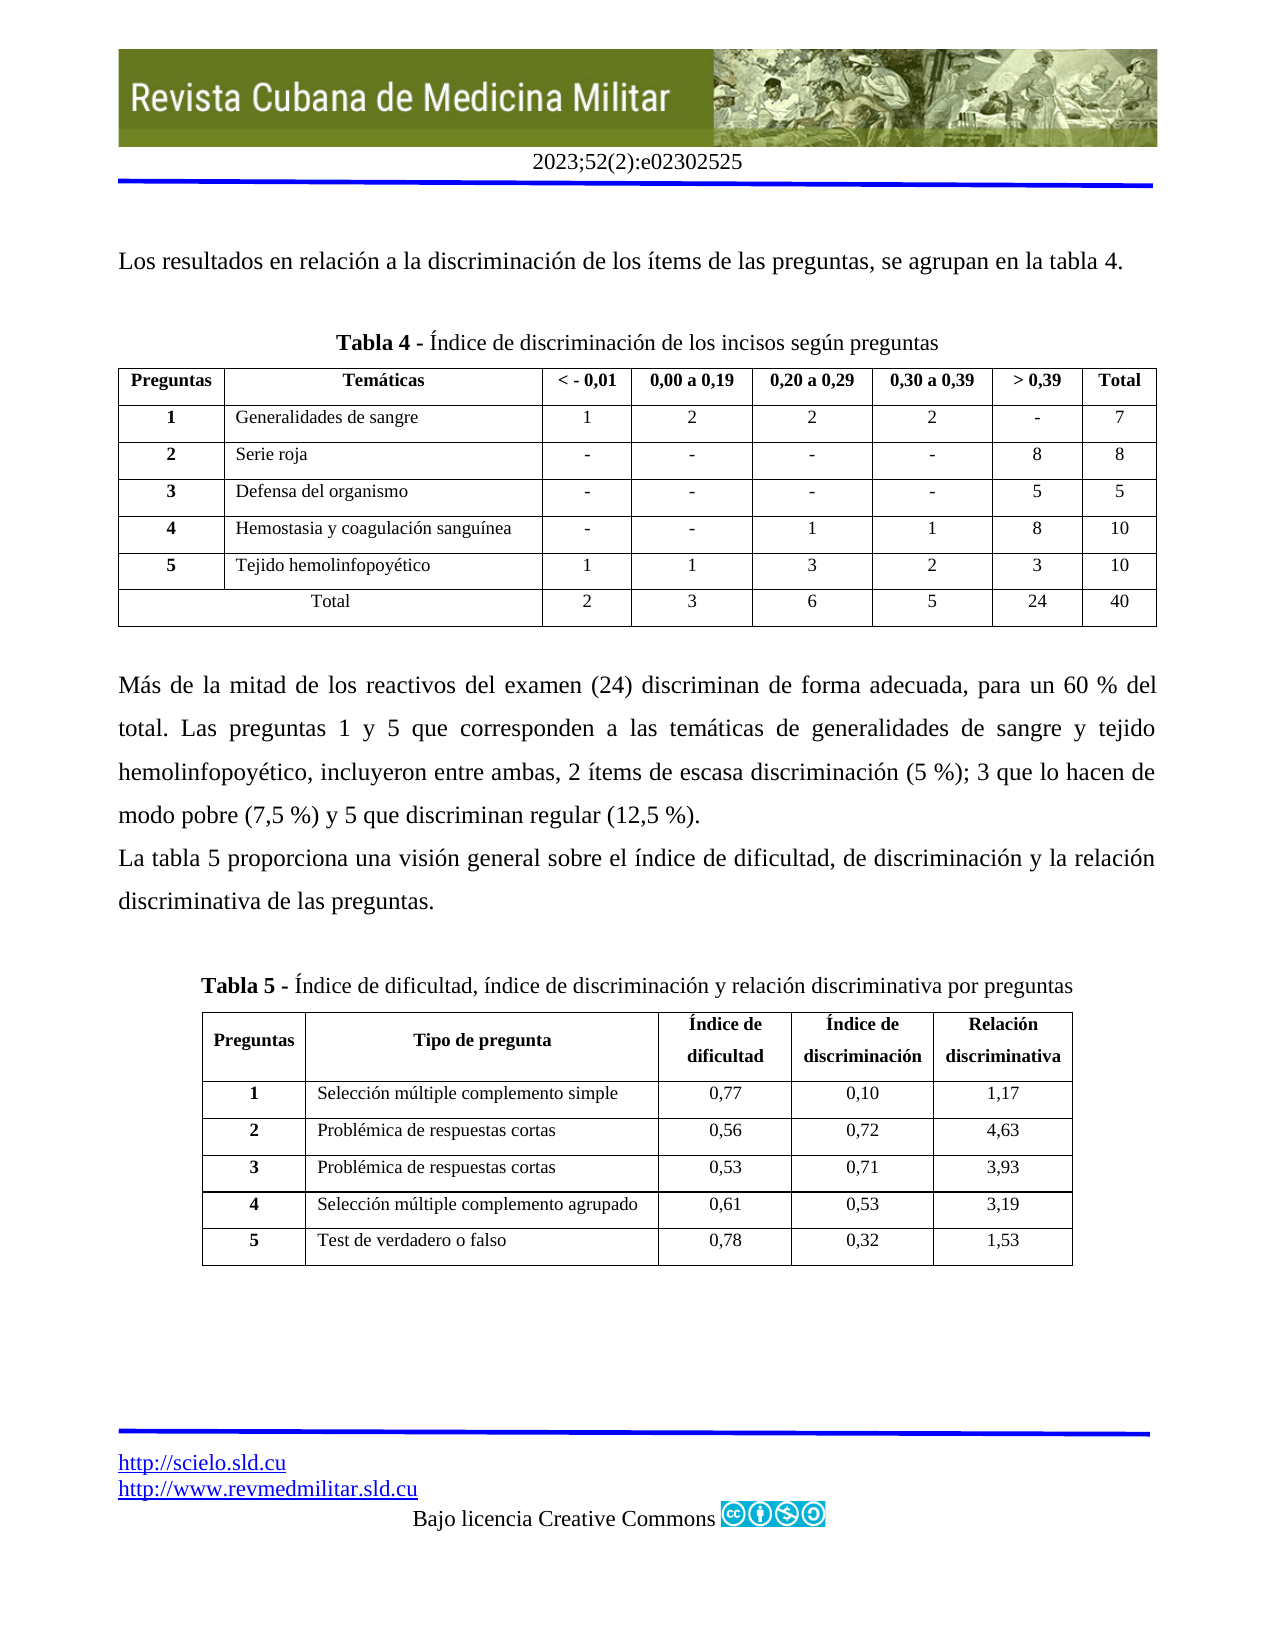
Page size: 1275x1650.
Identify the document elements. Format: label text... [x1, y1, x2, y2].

table_cell 5 [119, 554, 224, 589]
text La tabla 5 proporciona una visión general sobre el índice de dificultad, de discriminación y la relación discriminativa de las preguntas. [118, 843, 1157, 915]
table_cell Selección múltiple complemento agrupado [306, 1193, 658, 1228]
table_cell 0,32 [792, 1229, 933, 1265]
table_cell - [632, 443, 752, 479]
table_cell - [632, 480, 752, 516]
text Tabla 5 - Índice de dificultad, índice de discriminación y relación discriminativa por preguntas [118, 972, 1157, 998]
table_cell Selección múltiple complemento simple [306, 1082, 658, 1118]
table_cell 0,71 [792, 1156, 933, 1191]
table_cell 0,10 [792, 1082, 933, 1118]
table_header 0,00 a 0,19 [632, 369, 752, 405]
table_cell 3,93 [934, 1156, 1072, 1191]
table_cell 0,61 [659, 1193, 791, 1228]
table_header Preguntas [203, 1013, 305, 1081]
table_cell 0,77 [659, 1082, 791, 1118]
table_cell 4,63 [934, 1119, 1072, 1154]
table_header > 0,39 [993, 369, 1082, 405]
table_cell Defensa del organismo [225, 480, 542, 516]
table_cell - [543, 517, 631, 552]
table_cell 5 [1083, 480, 1156, 516]
table_cell 1 [119, 406, 224, 442]
table_cell 4 [119, 517, 224, 552]
table_cell - [543, 443, 631, 479]
table_cell 3,19 [934, 1193, 1072, 1228]
table_cell 2 [119, 443, 224, 479]
table_header Preguntas [119, 369, 224, 405]
table_cell Problémica de respuestas cortas [306, 1119, 658, 1154]
picture [118, 49, 1158, 147]
text Tabla 4 - Índice de discriminación de los incisos según preguntas [118, 328, 1157, 355]
picture [720, 1501, 826, 1527]
table_cell 2 [632, 406, 752, 442]
table_cell 24 [993, 590, 1082, 626]
table_cell - [543, 480, 631, 516]
table_cell Total [119, 590, 542, 626]
table_cell - [632, 517, 752, 552]
table_cell Problémica de respuestas cortas [306, 1156, 658, 1191]
table_cell 1,53 [934, 1229, 1072, 1265]
table_cell 1,17 [934, 1082, 1072, 1118]
table_cell 0,78 [659, 1229, 791, 1265]
table_cell 2 [203, 1119, 305, 1154]
table_header < - 0,01 [543, 369, 631, 405]
table_cell 3 [753, 554, 872, 589]
table_cell 8 [1083, 443, 1156, 479]
table_cell 7 [1083, 406, 1156, 442]
table_cell 1 [753, 517, 872, 552]
table_cell 1 [632, 554, 752, 589]
table_cell 4 [203, 1193, 305, 1228]
table_cell 3 [632, 590, 752, 626]
table_cell 8 [993, 517, 1082, 552]
table_cell 0,53 [659, 1156, 791, 1191]
table_cell 1 [543, 554, 631, 589]
table_header Índice de discriminación [792, 1013, 933, 1081]
table_cell 2 [873, 554, 992, 589]
table_cell - [873, 443, 992, 479]
table_cell 3 [993, 554, 1082, 589]
table_cell 6 [753, 590, 872, 626]
table_header Relación discriminativa [934, 1013, 1072, 1081]
table_cell 40 [1083, 590, 1156, 626]
table_cell 1 [543, 406, 631, 442]
table_cell Hemostasia y coagulación sanguínea [225, 517, 542, 552]
table_cell - [753, 443, 872, 479]
table_cell 3 [119, 480, 224, 516]
table_cell Test de verdadero o falso [306, 1229, 658, 1265]
table_cell 5 [203, 1229, 305, 1265]
table_cell 2 [873, 406, 992, 442]
table_header 0,20 a 0,29 [753, 369, 872, 405]
table_header Tipo de pregunta [306, 1013, 658, 1081]
table_cell Tejido hemolinfopoyético [225, 554, 542, 589]
table_cell 1 [873, 517, 992, 552]
table_cell Serie roja [225, 443, 542, 479]
table_cell 3 [203, 1156, 305, 1191]
table_header Índice de dificultad [659, 1013, 791, 1081]
table_cell 0,53 [792, 1193, 933, 1228]
table_cell 10 [1083, 517, 1156, 552]
table_header Total [1083, 369, 1156, 405]
table_cell 5 [993, 480, 1082, 516]
table_cell 10 [1083, 554, 1156, 589]
table_cell 5 [873, 590, 992, 626]
table_cell 0,72 [792, 1119, 933, 1154]
table_header Temáticas [225, 369, 542, 405]
table_cell Generalidades de sangre [225, 406, 542, 442]
text Más de la mitad de los reactivos del examen (24) discriminan de forma adecuada, para un 60 % del total. Las preguntas 1 y 5 que corresponden a las temáticas de generalidades de sangre y tejido hemolinfopoyético, incluyeron entre ambas, 2 ítems de escasa discriminación (5 %); 3 que lo hacen de modo pobre (7,5 %) y 5 que discriminan regular (12,5 %). [118, 670, 1157, 828]
table_cell 8 [993, 443, 1082, 479]
table_cell 0,56 [659, 1119, 791, 1154]
table_cell 1 [203, 1082, 305, 1118]
table_cell - [753, 480, 872, 516]
table_cell - [993, 406, 1082, 442]
text Los resultados en relación a la discriminación de los ítems de las preguntas, se agrupan en la tabla 4. [118, 246, 1157, 275]
table_cell 2 [543, 590, 631, 626]
table_cell 2 [753, 406, 872, 442]
table_header 0,30 a 0,39 [873, 369, 992, 405]
table_cell - [873, 480, 992, 516]
